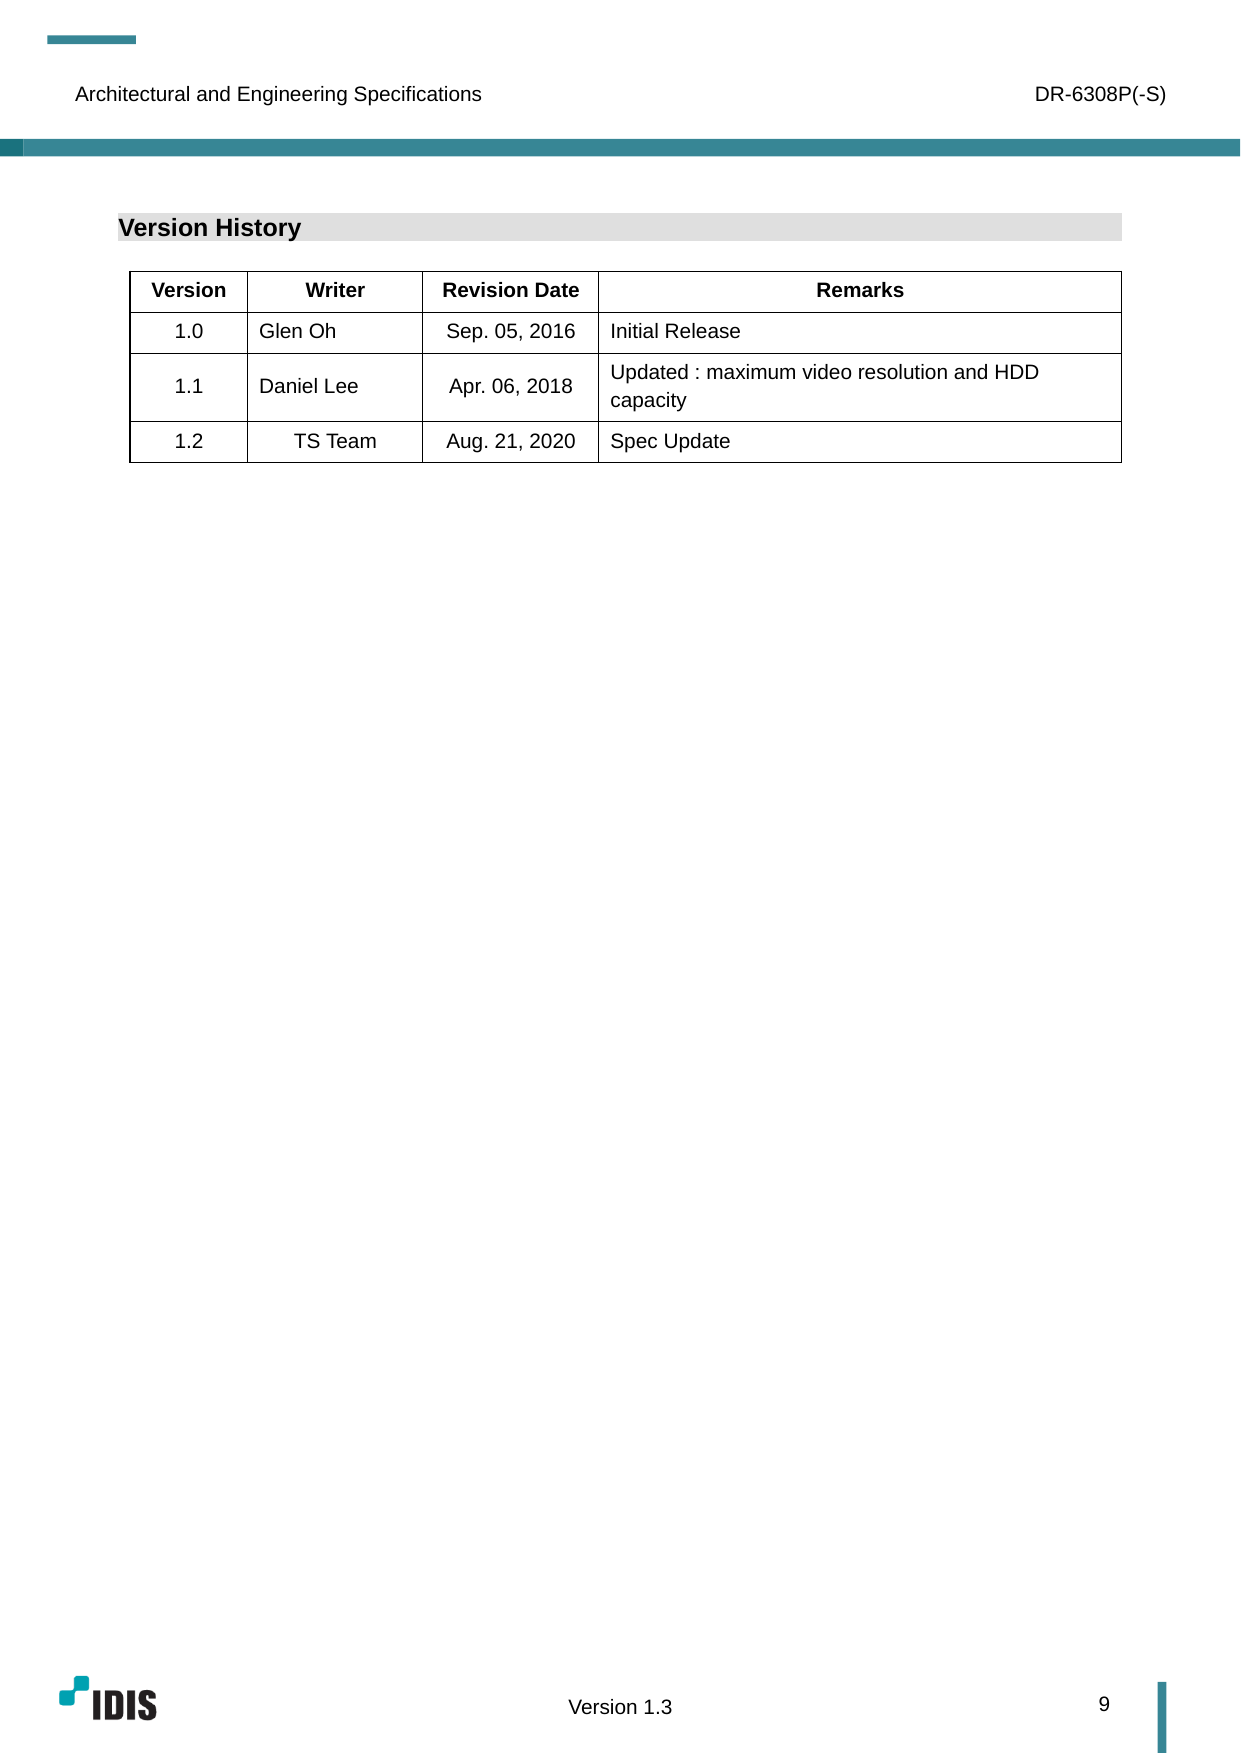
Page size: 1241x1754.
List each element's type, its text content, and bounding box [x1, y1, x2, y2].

table_cell Initial Release [599, 313, 1121, 353]
table_cell 1.2 [131, 422, 247, 462]
table_cell Sep. 05, 2016 [423, 313, 598, 353]
table_cell Aug. 21, 2020 [423, 422, 598, 462]
table_cell Daniel Lee [248, 354, 422, 421]
table_cell Spec Update [599, 422, 1121, 462]
table_cell 1.1 [131, 354, 247, 421]
table_header Writer [248, 272, 422, 312]
table_header Version [131, 272, 247, 312]
table_header Remarks [599, 272, 1121, 312]
table_cell 1.0 [131, 313, 247, 353]
table_cell TS Team [248, 422, 422, 462]
table_cell Updated : maximum video resolution and HDD capacity [599, 354, 1121, 421]
picture [52, 1675, 175, 1723]
table_cell Apr. 06, 2018 [423, 354, 598, 421]
table_cell Glen Oh [248, 313, 422, 353]
table_header Revision Date [423, 272, 598, 312]
subtitle Version History [118, 213, 1122, 241]
